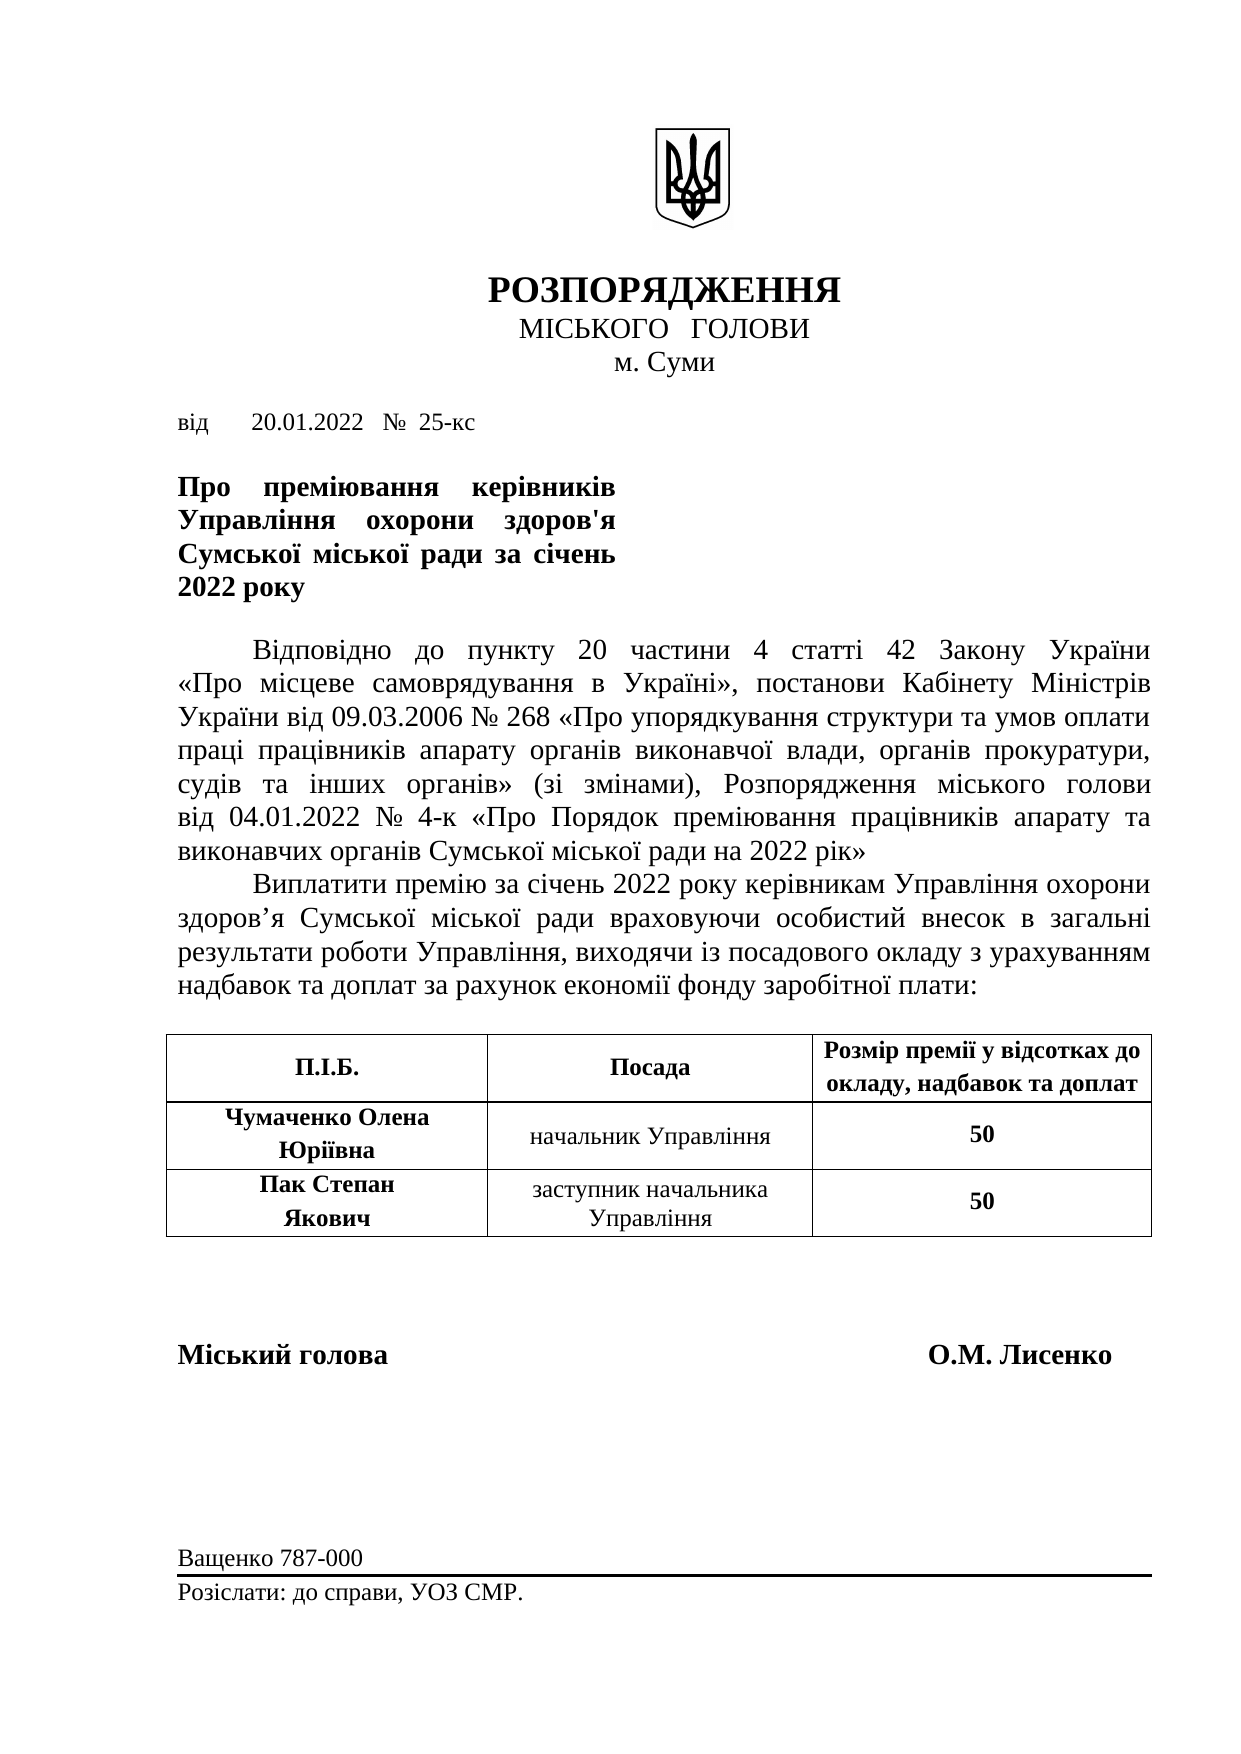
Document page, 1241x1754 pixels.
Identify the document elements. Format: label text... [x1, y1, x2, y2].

table_cell начальник Управління [488, 1103, 812, 1168]
table_header Посада [488, 1035, 812, 1101]
text Міський голова О.М. Лисенко [177, 1337, 1152, 1371]
text Ващенко 787-000 [177, 1543, 1152, 1574]
text Розіслати: до справи, УОЗ СМР. [177, 1577, 1152, 1606]
table_header Розмір премії у відсотках до окладу, надбавок та доплат [813, 1035, 1151, 1101]
text Виплатити премію за січень 2022 року керівникам Управління охорони здоров’я Сумської міської ради враховуючи особистий внесок в загальні результати роботи Управління, виходячи із посадового окладу з урахуванням надбавок та доплат за рахунок економії фонду заробітної плати: [177, 867, 1152, 1001]
picture [652, 124, 734, 230]
text Відповідно до пункту 20 частини 4 статті 42 Закону України «Про місцеве самоврядування в Україні», постанови Кабінету Міністрів України від 09.03.2006 № 268 «Про упорядкування структури та умов оплати праці працівників апарату органів виконавчої влади, органів прокуратури, судів та інших органів» (зі змінами), Розпорядження міського голови від 04.01.2022 № 4-к «Про Порядок преміювання працівників апарату та виконавчих органів Сумської міської ради на 2022 рік» [177, 632, 1152, 867]
table_header П.І.Б. [167, 1035, 487, 1101]
text від 20.01.2022 № 25-кс [177, 407, 1152, 435]
subtitle МІСЬКОГО ГОЛОВИ [177, 311, 1152, 344]
table_cell Чумаченко Олена Юріївна [167, 1103, 487, 1168]
subtitle РОЗПОРЯДЖЕННЯ [177, 268, 1152, 311]
table_cell Пак Степан Якович [167, 1170, 487, 1236]
table_header Про преміювання керівників Управління охорони здоров'я Сумської міської ради за січень 2022 року [166, 469, 627, 603]
text м. Суми [177, 344, 1152, 378]
table_cell 50 [813, 1170, 1151, 1236]
table_cell 50 [813, 1103, 1151, 1168]
table_cell заступник начальника Управління [488, 1170, 812, 1236]
